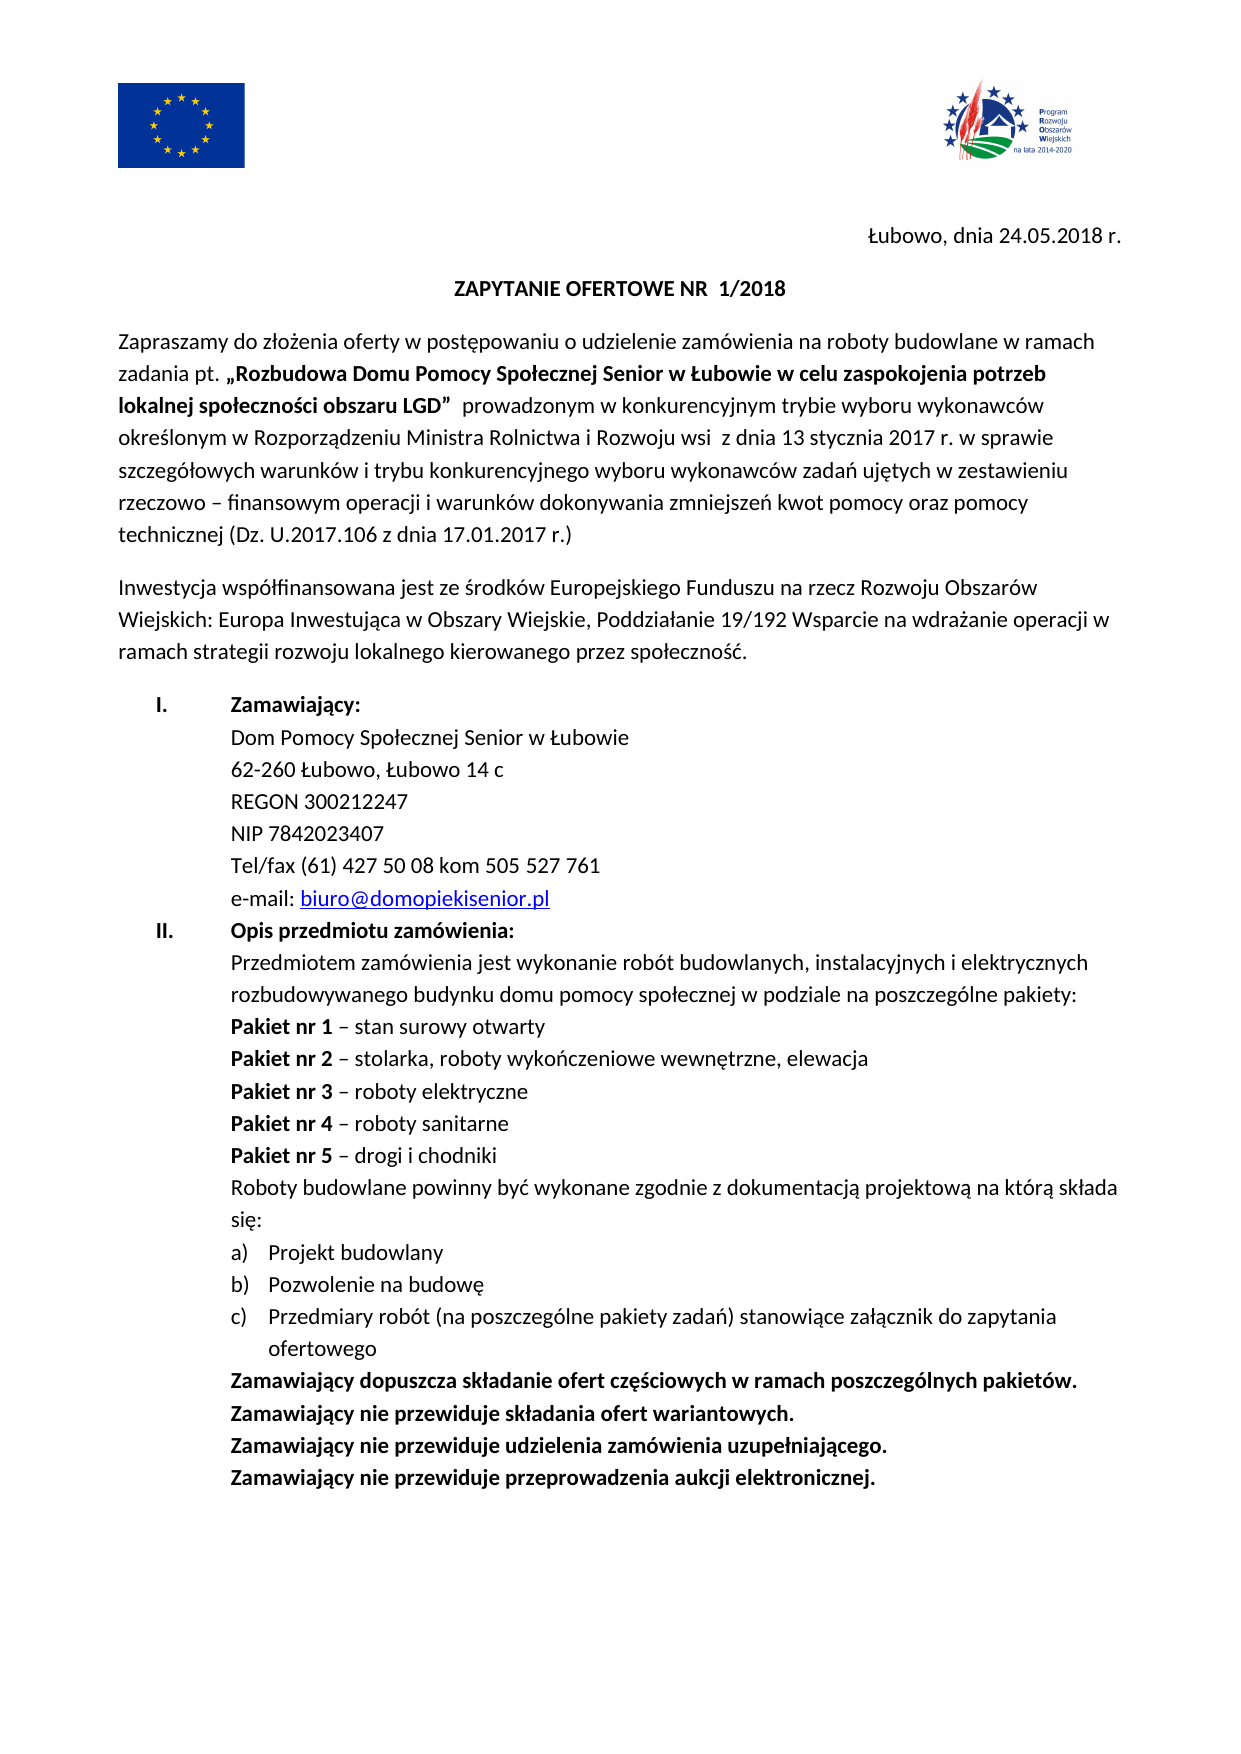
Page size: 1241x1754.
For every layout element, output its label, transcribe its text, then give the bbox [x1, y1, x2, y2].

list Zamawiający nie przewiduje przeprowadzenia aukcji elektronicznej. [231, 1463, 1122, 1491]
list Pakiet nr 1 – stan surowy otwarty [231, 1012, 1122, 1040]
list Pozwolenie na budowę [231, 1270, 1122, 1298]
list Opis przedmiotu zamówienia: [156, 916, 1122, 944]
list e-mail: biuro@domopiekisenior.pl [231, 884, 1122, 912]
list Pakiet nr 3 – roboty elektryczne [231, 1077, 1122, 1105]
list Przedmiary robót (na poszczególne pakiety zadań) stanowiące załącznik do zapytania ofertowego [231, 1302, 1122, 1362]
picture [937, 73, 1082, 168]
list Zamawiający nie przewiduje udzielenia zamówienia uzupełniającego. [231, 1431, 1122, 1459]
list Przedmiotem zamówienia jest wykonanie robót budowlanych, instalacyjnych i elektrycznych rozbudowywanego budynku domu pomocy społecznej w podziale na poszczególne pakiety: [231, 948, 1122, 1008]
text Łubowo, dnia 24.05.2018 r. [118, 221, 1122, 249]
list Projekt budowlany [231, 1238, 1122, 1266]
list 62-260 Łubowo, Łubowo 14 c [231, 755, 1122, 783]
list Pakiet nr 5 – drogi i chodniki [231, 1141, 1122, 1169]
list Tel/fax (61) 427 50 08 kom 505 527 761 [231, 851, 1122, 879]
picture [118, 83, 245, 168]
list Zamawiający: [156, 691, 1122, 718]
text Zapraszamy do złożenia oferty w postępowaniu o udzielenie zamówienia na roboty budowlane w ramach zadania pt. „Rozbudowa Domu Pomocy Społecznej Senior w Łubowie w celu zaspokojenia potrzeb lokalnej społeczności obszaru LGD” prowadzonym w konkurencyjnym trybie wyboru wykonawców określonym w Rozporządzeniu Ministra Rolnictwa i Rozwoju wsi z dnia 13 stycznia 2017 r. w sprawie szczegółowych warunków i trybu konkurencyjnego wyboru wykonawców zadań ujętych w zestawieniu rzeczowo – finansowym operacji i warunków dokonywania zmniejszeń kwot pomocy oraz pomocy technicznej (Dz. U.2017.106 z dnia 17.01.2017 r.) [118, 327, 1122, 548]
list Zamawiający nie przewiduje składania ofert wariantowych. [231, 1399, 1122, 1427]
list Dom Pomocy Społecznej Senior w Łubowie [231, 723, 1122, 751]
list Pakiet nr 2 – stolarka, roboty wykończeniowe wewnętrzne, elewacja [231, 1044, 1122, 1073]
text ZAPYTANIE OFERTOWE NR 1/2018 [118, 274, 1122, 302]
list Roboty budowlane powinny być wykonane zgodnie z dokumentacją projektową na którą składa się: [231, 1173, 1122, 1233]
list Pakiet nr 4 – roboty sanitarne [231, 1109, 1122, 1137]
list Zamawiający dopuszcza składanie ofert częściowych w ramach poszczególnych pakietów. [231, 1366, 1122, 1394]
list NIP 7842023407 [231, 819, 1122, 847]
list REGON 300212247 [231, 787, 1122, 815]
text Inwestycja współfinansowana jest ze środków Europejskiego Funduszu na rzecz Rozwoju Obszarów Wiejskich: Europa Inwestująca w Obszary Wiejskie, Poddziałanie 19/192 Wsparcie na wdrażanie operacji w ramach strategii rozwoju lokalnego kierowanego przez społeczność. [118, 573, 1122, 666]
